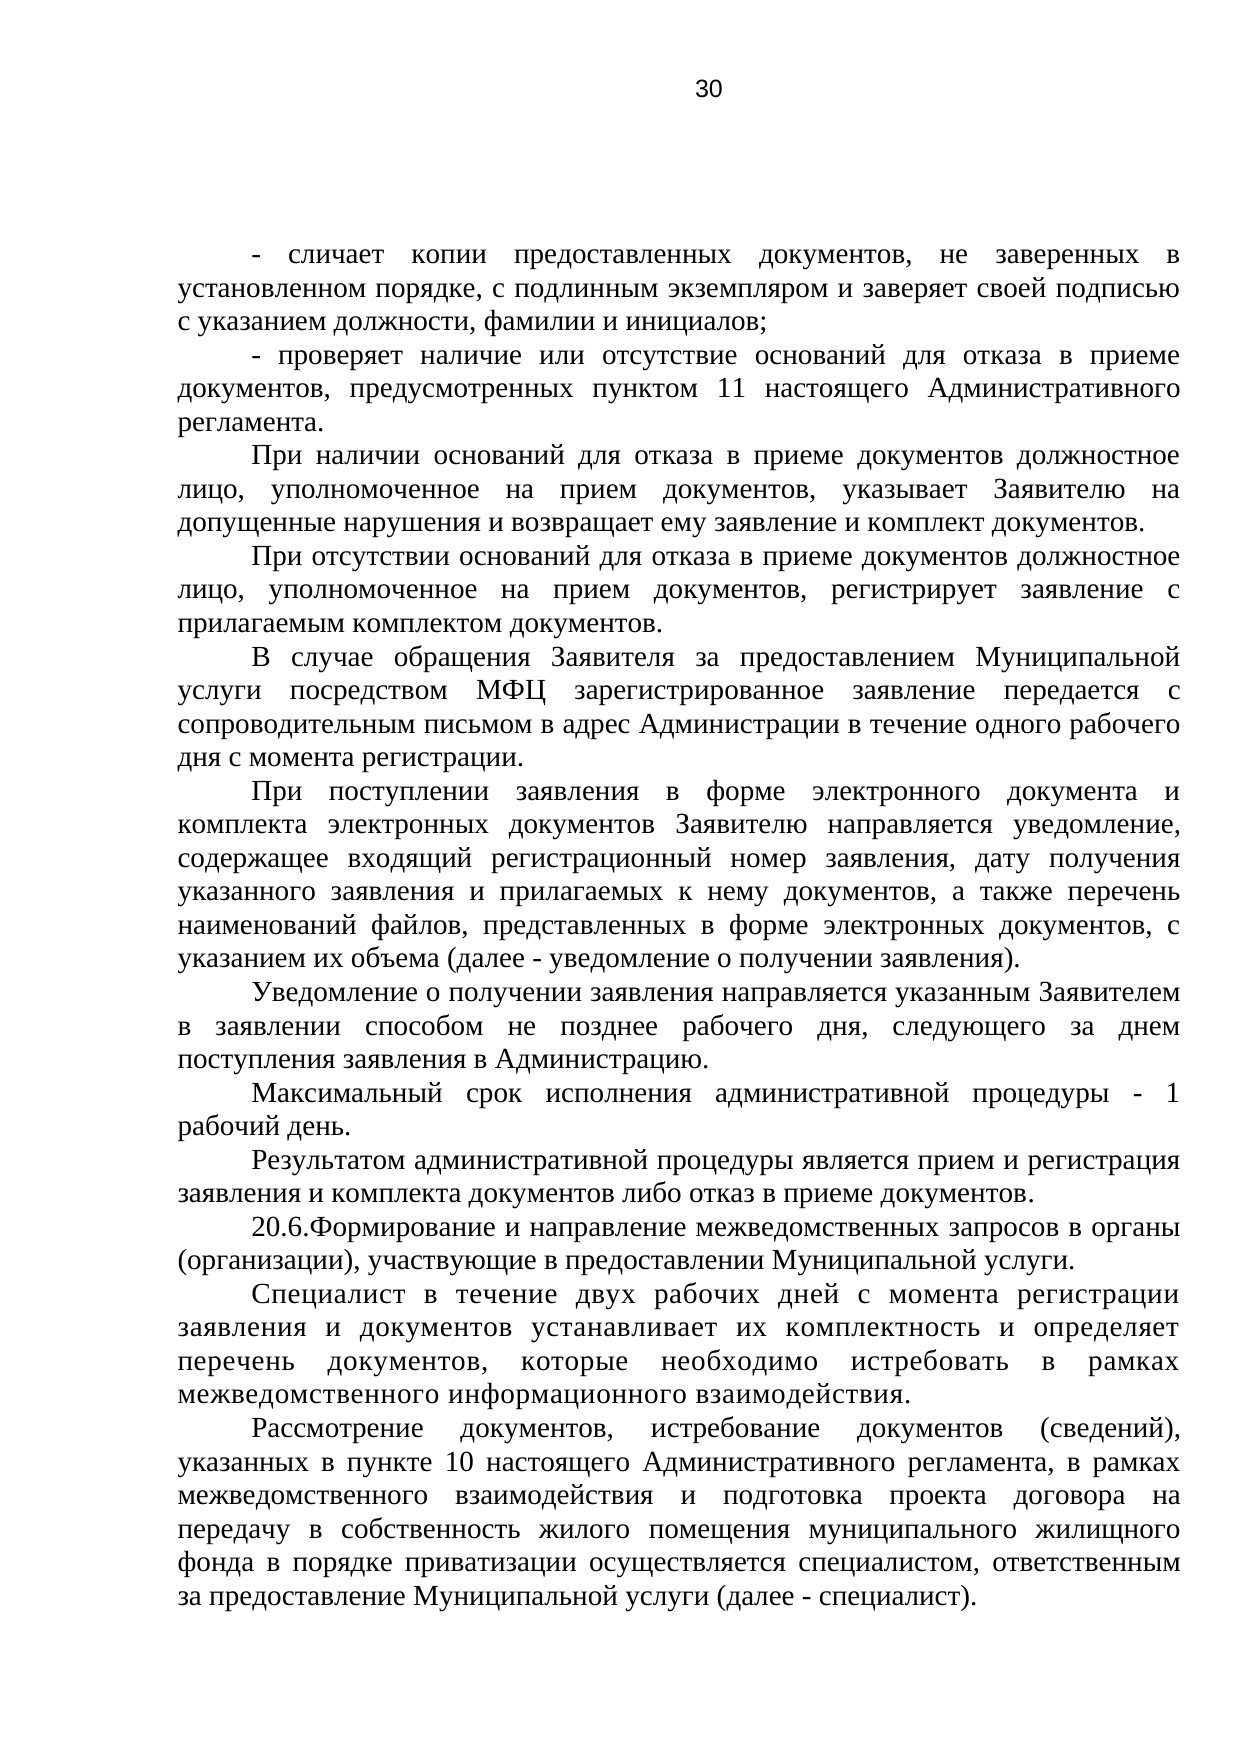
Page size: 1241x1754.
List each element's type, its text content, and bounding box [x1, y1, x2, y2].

text Уведомление о получении заявления направляется указанным Заявителем в заявлении способом не позднее рабочего дня, следующего за днем поступления заявления в Администрацию. [177, 974, 1181, 1075]
text - проверяет наличие или отсутствие оснований для отказа в приеме документов, предусмотренных пунктом 11 настоящего Административного регламента. [177, 337, 1181, 437]
text Максимальный срок исполнения административной процедуры - 1 рабочий день. [177, 1075, 1181, 1142]
text Результатом административной процедуры является прием и регистрация заявления и комплекта документов либо отказ в приеме документов. [177, 1142, 1181, 1209]
text При наличии оснований для отказа в приеме документов должностное лицо, уполномоченное на прием документов, указывает Заявителю на допущенные нарушения и возвращает ему заявление и комплект документов. [177, 437, 1181, 538]
text Специалист в течение двух рабочих дней с момента регистрации заявления и документов устанавливает их комплектность и определяет перечень документов, которые необходимо истребовать в рамках межведомственного информационного взаимодействия. [177, 1276, 1181, 1410]
text 20.6.Формирование и направление межведомственных запросов в органы (организации), участвующие в предоставлении Муниципальной услуги. [177, 1209, 1181, 1276]
text В случае обращения Заявителя за предоставлением Муниципальной услуги посредством МФЦ зарегистрированное заявление передается с сопроводительным письмом в адрес Администрации в течение одного рабочего дня с момента регистрации. [177, 639, 1181, 773]
text При отсутствии оснований для отказа в приеме документов должностное лицо, уполномоченное на прием документов, регистрирует заявление с прилагаемым комплектом документов. [177, 538, 1181, 639]
text При поступлении заявления в форме электронного документа и комплекта электронных документов Заявителю направляется уведомление, содержащее входящий регистрационный номер заявления, дату получения указанного заявления и прилагаемых к нему документов, а также перечень наименований файлов, представленных в форме электронных документов, с указанием их объема (далее - уведомление о получении заявления). [177, 773, 1181, 974]
text Рассмотрение документов, истребование документов (сведений), указанных в пункте 10 настоящего Административного регламента, в рамках межведомственного взаимодействия и подготовка проекта договора на передачу в собственность жилого помещения муниципального жилищного фонда в порядке приватизации осуществляется специалистом, ответственным за предоставление Муниципальной услуги (далее - специалист). [177, 1410, 1181, 1611]
text - сличает копии предоставленных документов, не заверенных в установленном порядке, с подлинным экземпляром и заверяет своей подписью с указанием должности, фамилии и инициалов; [177, 236, 1181, 337]
